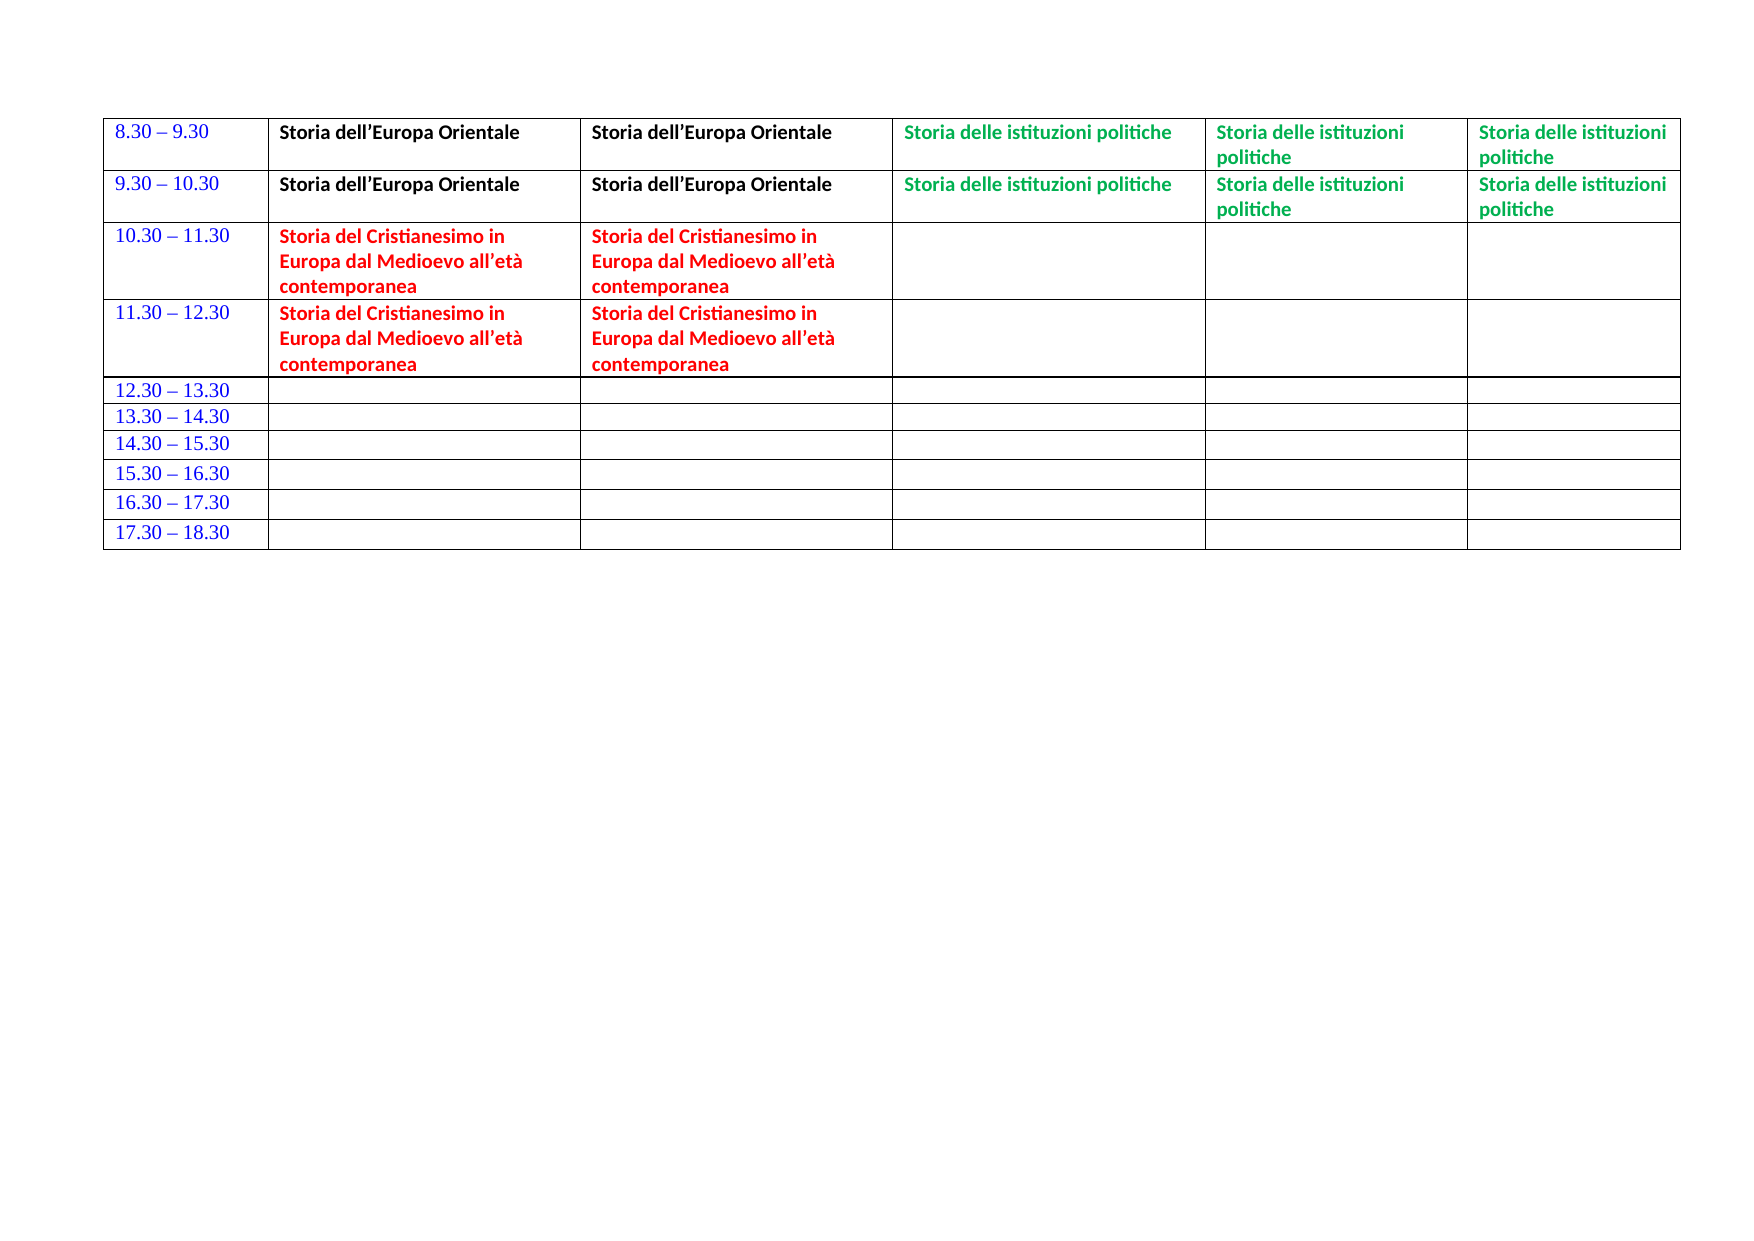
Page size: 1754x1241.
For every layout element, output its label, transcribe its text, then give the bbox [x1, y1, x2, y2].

table_cell 16.30 – 17.30 [104, 490, 268, 519]
table_cell Storia delle istituzioni politiche [1206, 119, 1467, 170]
table_cell [893, 490, 1205, 519]
table_cell Storia del Cristianesimo in Europa dal Medioevo all’età contemporanea [269, 300, 580, 376]
table_cell Storia delle istituzioni politiche [893, 119, 1205, 170]
table_cell Storia delle istituzioni politiche [1468, 171, 1680, 222]
table_cell Storia del Cristianesimo in Europa dal Medioevo all’età contemporanea [581, 300, 892, 376]
table_cell Storia del Cristianesimo in Europa dal Medioevo all’età contemporanea [581, 223, 892, 299]
table_cell [1206, 520, 1467, 549]
table_cell Storia del Cristianesimo in Europa dal Medioevo all’età contemporanea [269, 223, 580, 299]
table_cell Storia delle istituzioni politiche [1206, 171, 1467, 222]
table_cell 12.30 – 13.30 [104, 378, 268, 403]
table_cell [1206, 490, 1467, 519]
table_cell [893, 520, 1205, 549]
table_cell Storia delle istituzioni politiche [1468, 119, 1680, 170]
table_cell [893, 431, 1205, 459]
table_cell [269, 404, 580, 429]
table_cell 10.30 – 11.30 [104, 223, 268, 299]
table_cell Storia dell’Europa Orientale [269, 119, 580, 170]
table_cell [1468, 300, 1680, 376]
table_cell [1468, 520, 1680, 549]
table_cell [893, 460, 1205, 489]
table_cell [1468, 431, 1680, 459]
table_cell [1206, 460, 1467, 489]
table_cell 17.30 – 18.30 [104, 520, 268, 549]
table_cell Storia delle istituzioni politiche [893, 171, 1205, 222]
table_cell 8.30 – 9.30 [104, 119, 268, 170]
table_cell 11.30 – 12.30 [104, 300, 268, 376]
table_cell 15.30 – 16.30 [104, 460, 268, 489]
table_cell [581, 460, 892, 489]
table_cell Storia dell’Europa Orientale [269, 171, 580, 222]
table_cell Storia dell’Europa Orientale [581, 171, 892, 222]
table_cell [1468, 404, 1680, 429]
table_cell [1468, 223, 1680, 299]
table_cell [893, 300, 1205, 376]
table_cell [581, 378, 892, 403]
table_cell Storia dell’Europa Orientale [581, 119, 892, 170]
table_cell [269, 490, 580, 519]
table_cell [269, 431, 580, 459]
table_cell 14.30 – 15.30 [104, 431, 268, 459]
table_cell [893, 378, 1205, 403]
table_cell [269, 460, 580, 489]
table_cell [269, 520, 580, 549]
table_cell [1206, 431, 1467, 459]
table_cell [269, 378, 580, 403]
table_cell [893, 223, 1205, 299]
table_cell [1468, 378, 1680, 403]
table_cell [581, 431, 892, 459]
table_cell [1206, 300, 1467, 376]
table_cell [581, 490, 892, 519]
table_cell [1206, 378, 1467, 403]
table_cell [581, 520, 892, 549]
table_cell [1468, 490, 1680, 519]
table_cell [581, 404, 892, 429]
table_cell 13.30 – 14.30 [104, 404, 268, 429]
table_cell [1206, 404, 1467, 429]
table_cell 9.30 – 10.30 [104, 171, 268, 222]
table_cell [893, 404, 1205, 429]
table_cell [1206, 223, 1467, 299]
table_cell [1468, 460, 1680, 489]
